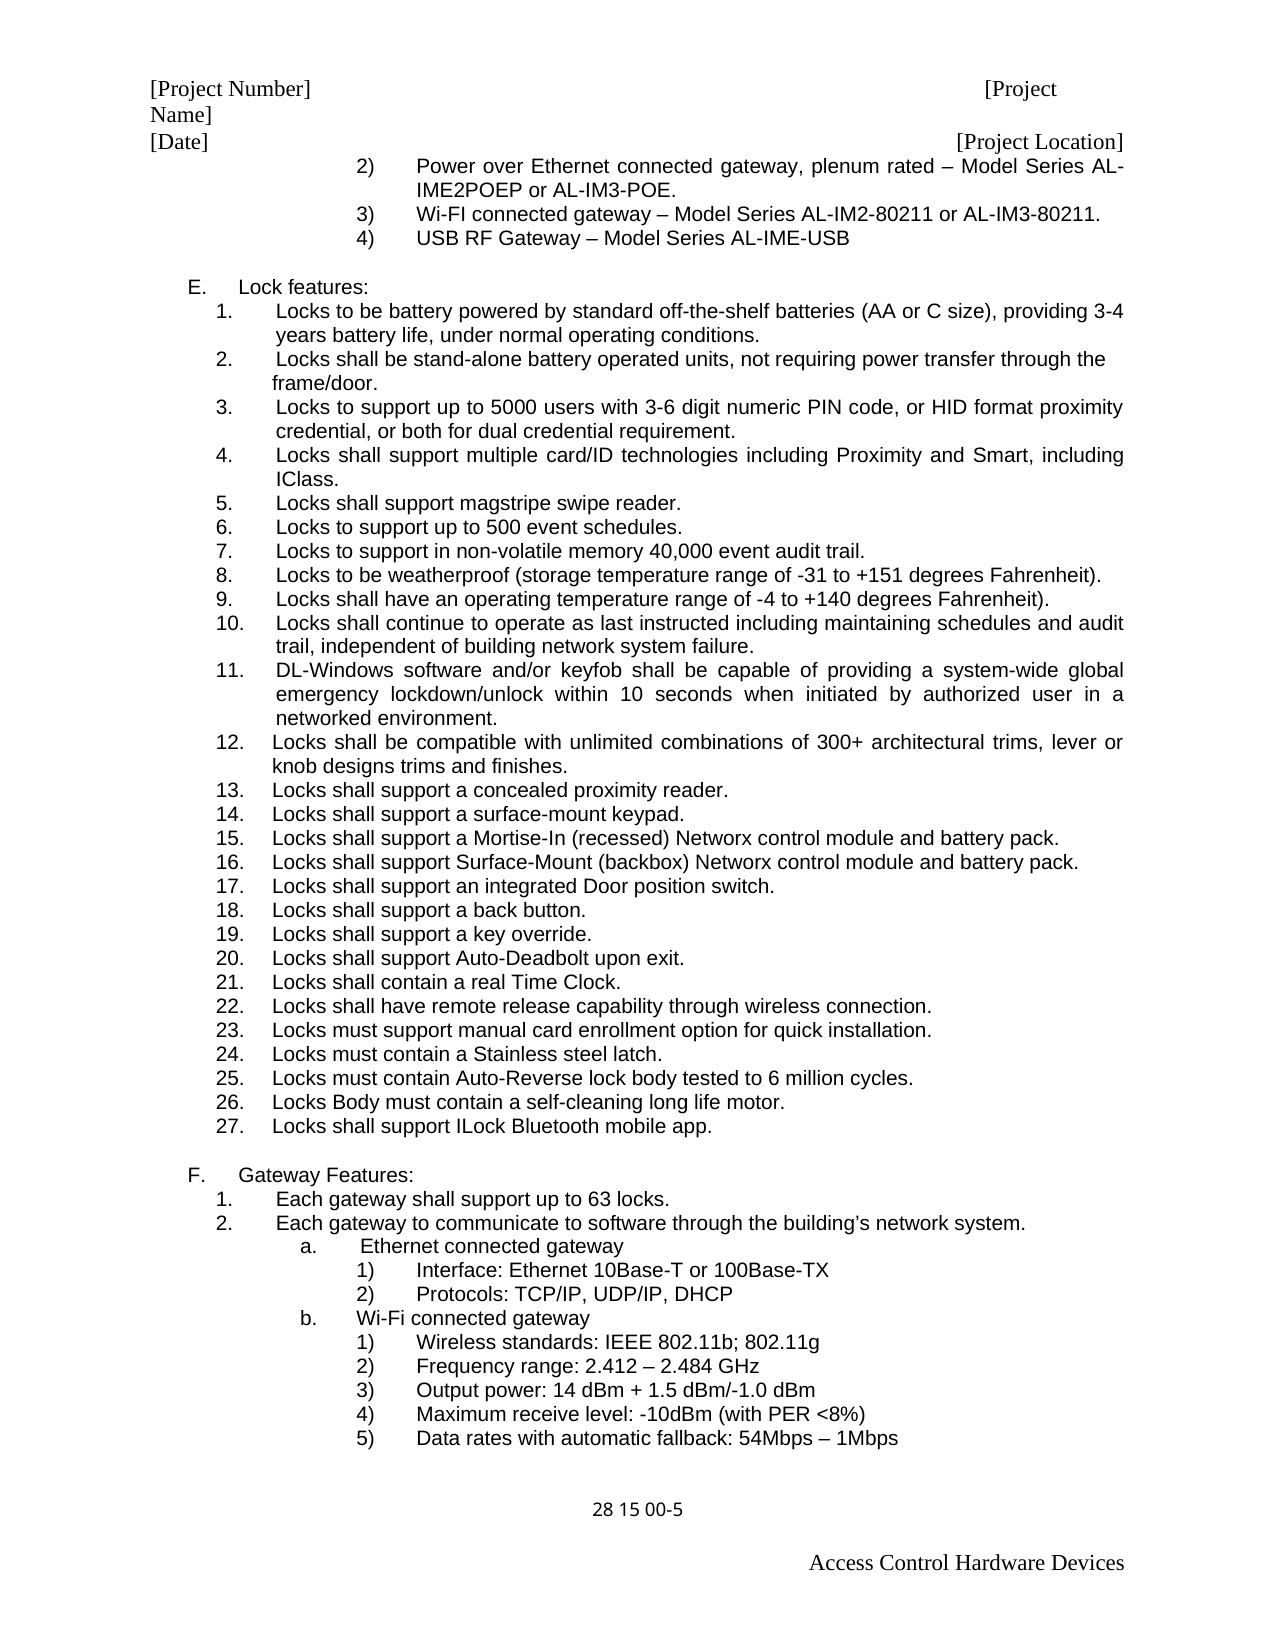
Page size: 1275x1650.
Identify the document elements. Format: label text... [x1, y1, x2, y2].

text Interface: Ethernet 10Base-T or 100Base-TX [356, 1258, 1125, 1282]
text Locks shall support an integrated Door position switch. [216, 874, 1125, 898]
text Locks shall support a surface-mount keypad. [216, 802, 1125, 826]
text Locks shall support a Mortise-In (recessed) Networx control module and battery pack. [216, 826, 1125, 850]
text Locks shall contain a real Time Clock. [216, 970, 1125, 994]
text Locks shall support Surface-Mount (backbox) Networx control module and battery pack. [216, 850, 1125, 874]
text Locks shall support a concealed proximity reader. [216, 778, 1125, 802]
text Each gateway to communicate to software through the building’s network system. [216, 1210, 1125, 1234]
text Locks shall support a back button. [216, 898, 1125, 922]
text Output power: 14 dBm + 1.5 dBm/-1.0 dBm [356, 1378, 1125, 1402]
list frame/door. [272, 371, 1125, 395]
text Gateway Features: [187, 1162, 1125, 1186]
text Locks shall have remote release capability through wireless connection. [216, 994, 1125, 1018]
text Each gateway shall support up to 63 locks. [216, 1186, 1125, 1210]
text Locks shall be compatible with unlimited combinations of 300+ architectural trims, lever or knob designs trims and finishes. [216, 730, 1125, 778]
text Locks shall support Auto-Deadbolt upon exit. [216, 946, 1125, 970]
text Locks to support up to 5000 users with 3-6 digit numeric PIN code, or HID format proximity credential, or both for dual credential requirement. [216, 395, 1125, 443]
text Locks shall support multiple card/ID technologies including Proximity and Smart, including IClass. [216, 443, 1125, 491]
text Locks to support up to 500 event schedules. [216, 514, 1125, 538]
text Ethernet connected gateway [300, 1234, 1125, 1258]
text Locks shall have an operating temperature range of -4 to +140 degrees Fahrenheit). [216, 586, 1125, 610]
text Wi-FI connected gateway – Model Series AL-IM2-80211 or AL-IM3-80211. [356, 202, 1125, 226]
text Locks to support in non-volatile memory 40,000 event audit trail. [216, 538, 1125, 562]
text Protocols: TCP/IP, UDP/IP, DHCP [356, 1282, 1125, 1306]
text Power over Ethernet connected gateway, plenum rated – Model Series AL-IME2POEP or AL-IM3-POE. [356, 154, 1125, 202]
text Locks to be battery powered by standard off-the-shelf batteries (AA or C size), providing 3-4 years battery life, under normal operating conditions. [216, 299, 1125, 347]
text Locks to be weatherproof (storage temperature range of -31 to +151 degrees Fahrenheit). [216, 562, 1125, 586]
text Locks shall support ILock Bluetooth mobile app. [216, 1113, 1125, 1137]
list b. Wi-Fi connected gateway [300, 1306, 1125, 1330]
text Locks shall continue to operate as last instructed including maintaining schedules and audit trail, independent of building network system failure. [216, 610, 1125, 658]
text Data rates with automatic fallback: 54Mbps – 1Mbps [356, 1426, 1125, 1450]
text Locks shall support magstripe swipe reader. [216, 491, 1125, 514]
text Locks must contain a Stainless steel latch. [216, 1042, 1125, 1066]
text Locks Body must contain a self-cleaning long life motor. [216, 1089, 1125, 1113]
text Lock features: [187, 275, 1125, 299]
text Locks shall support a key override. [216, 922, 1125, 946]
text Locks shall be stand-alone battery operated units, not requiring power transfer through the [216, 347, 1125, 371]
text USB RF Gateway – Model Series AL-IME-USB [356, 226, 1125, 250]
text Locks must support manual card enrollment option for quick installation. [216, 1018, 1125, 1042]
text DL-Windows software and/or keyfob shall be capable of providing a system-wide global emergency lockdown/unlock within 10 seconds when initiated by authorized user in a networked environment. [216, 658, 1125, 730]
list Wireless standards: IEEE 802.11b; 802.11g [356, 1330, 1125, 1354]
text Frequency range: 2.412 – 2.484 GHz [356, 1354, 1125, 1378]
text Maximum receive level: -10dBm (with PER <8%) [356, 1402, 1125, 1426]
text Locks must contain Auto-Reverse lock body tested to 6 million cycles. [216, 1066, 1125, 1089]
